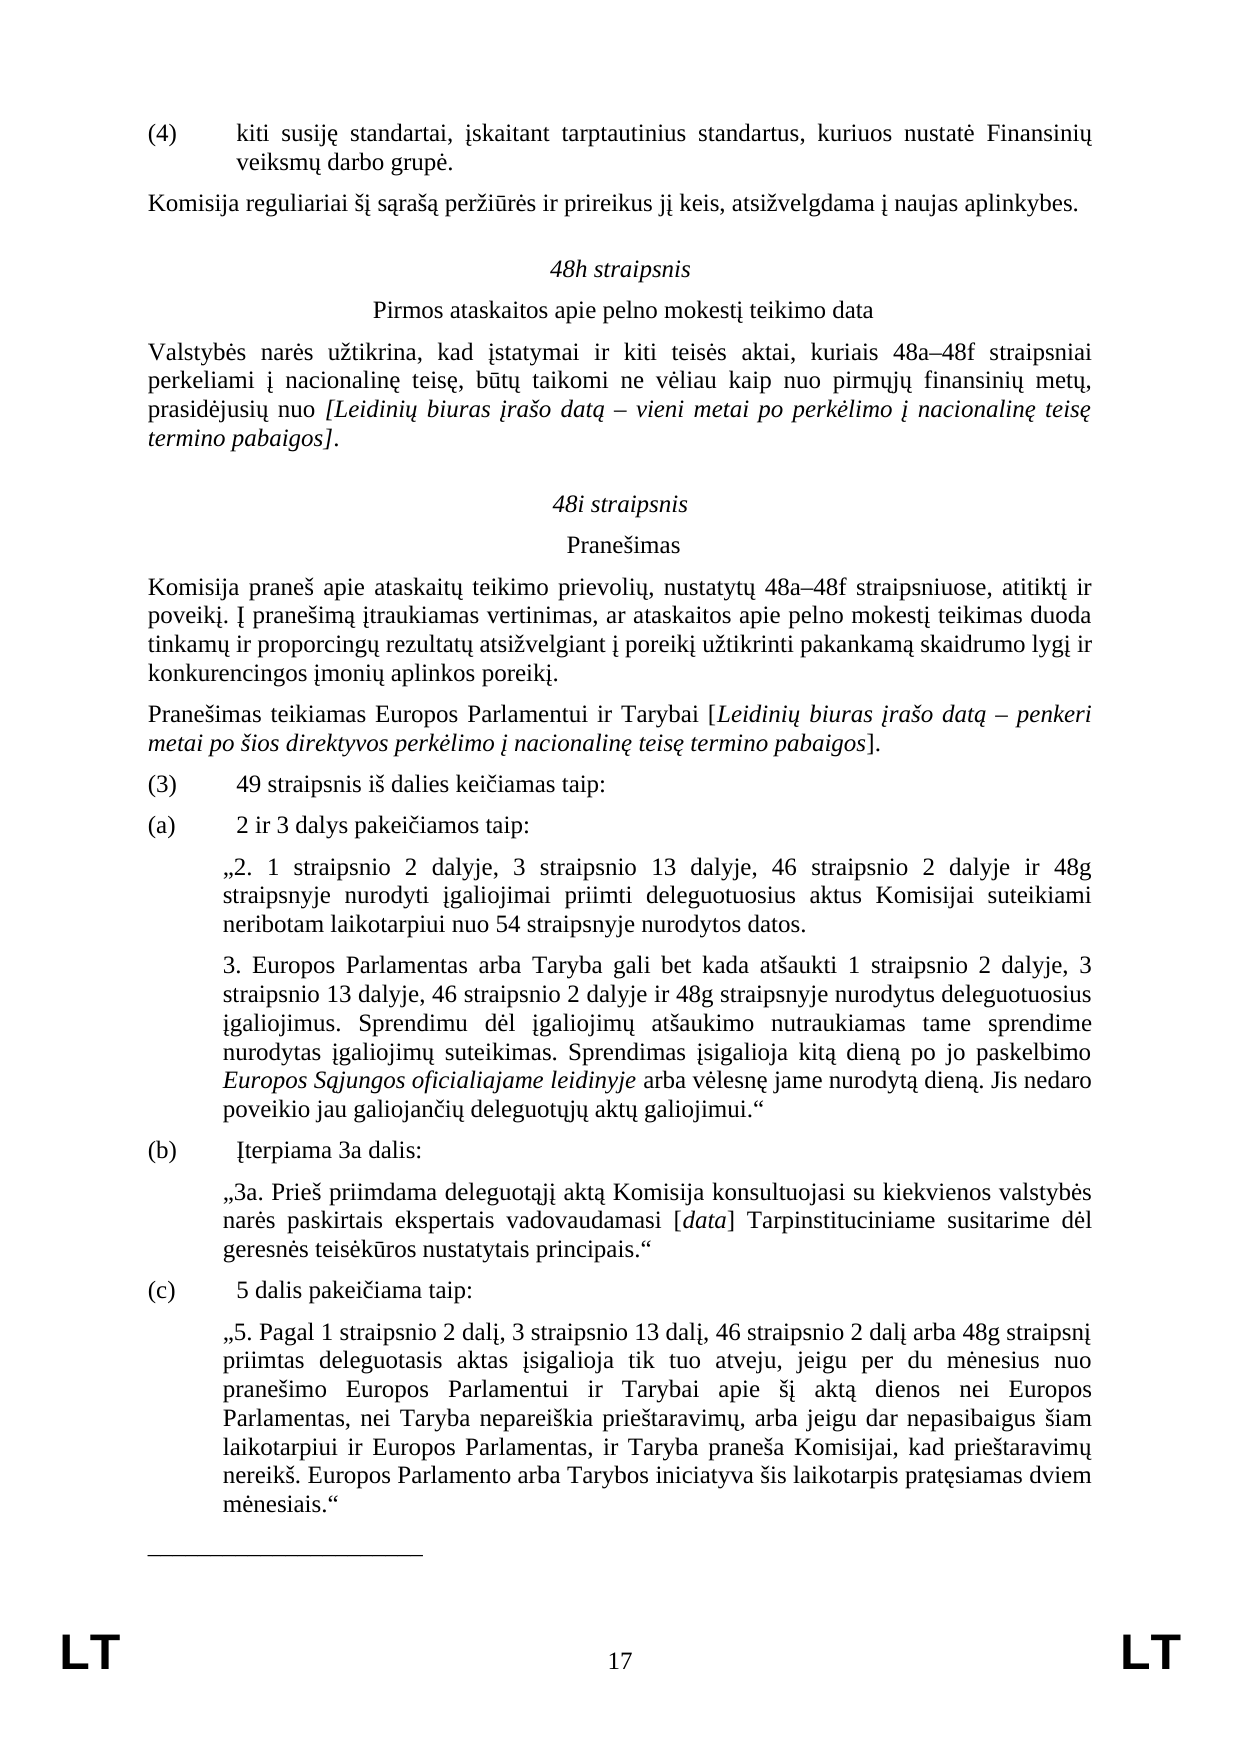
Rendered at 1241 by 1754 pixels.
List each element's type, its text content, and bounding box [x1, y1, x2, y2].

text Pirmos ataskaitos apie pelno mokestį teikimo data [148, 296, 1093, 324]
text Komisija praneš apie ataskaitų teikimo prievolių, nustatytų 48a–48f straipsniuose, atitiktį ir poveikį. Į pranešimą įtraukiamas vertinimas, ar ataskaitos apie pelno mokestį teikimas duoda tinkamų ir proporcingų rezultatų atsižvelgiant į poreikį užtikrinti pakankamą skaidrumo lygį ir konkurencingos įmonių aplinkos poreikį. [148, 572, 1093, 687]
text Valstybės narės užtikrina, kad įstatymai ir kiti teisės aktai, kuriais 48a–48f straipsniai perkeliami į nacionalinę teisę, būtų taikomi ne vėliau kaip nuo pirmųjų finansinių metų, prasidėjusių nuo [Leidinių biuras įrašo datą – vieni metai po perkėlimo į nacionalinę teisę termino pabaigos]. [148, 337, 1093, 452]
text „2. 1 straipsnio 2 dalyje, 3 straipsnio 13 dalyje, 46 straipsnio 2 dalyje ir 48g straipsnyje nurodyti įgaliojimai priimti deleguotuosius aktus Komisijai suteikiami neribotam laikotarpiui nuo 54 straipsnyje nurodytos datos. [223, 852, 1093, 938]
text ______________________ [148, 1531, 1093, 1559]
text „3a. Prieš priimdama deleguotąjį aktą Komisija konsultuojasi su kiekvienos valstybės narės paskirtais ekspertais vadovaudamasi [data] Tarpinstituciniame susitarime dėl geresnės teisėkūros nustatytais principais.“ [223, 1177, 1093, 1263]
text kiti susiję standartai, įskaitant tarptautinius standartus, kuriuos nustatė Finansinių veiksmų darbo grupė. [148, 118, 1093, 176]
text Komisija reguliariai šį sąrašą peržiūrės ir prireikus jį keis, atsižvelgdama į naujas aplinkybes. [148, 188, 1093, 217]
text 48h straipsnis [148, 254, 1093, 283]
list 49 straipsnis iš dalies keičiamas taip: [148, 769, 1093, 798]
text Pranešimas teikiamas Europos Parlamentui ir Tarybai [Leidinių biuras įrašo datą – penkeri metai po šios direktyvos perkėlimo į nacionalinę teisę termino pabaigos]. [148, 699, 1093, 757]
text Įterpiama 3a dalis: [148, 1136, 1093, 1164]
text 5 dalis pakeičiama taip: [148, 1276, 1093, 1304]
text 3. Europos Parlamentas arba Taryba gali bet kada atšaukti 1 straipsnio 2 dalyje, 3 straipsnio 13 dalyje, 46 straipsnio 2 dalyje ir 48g straipsnyje nurodytus deleguotuosius įgaliojimus. Sprendimu dėl įgaliojimų atšaukimo nutraukiamas tame sprendime nurodytas įgaliojimų suteikimas. Sprendimas įsigalioja kitą dieną po jo paskelbimo Europos Sąjungos oficialiajame leidinyje arba vėlesnę jame nurodytą dieną. Jis nedaro poveikio jau galiojančių deleguotųjų aktų galiojimui.“ [223, 951, 1093, 1123]
text 48i straipsnis [148, 489, 1093, 518]
text „5. Pagal 1 straipsnio 2 dalį, 3 straipsnio 13 dalį, 46 straipsnio 2 dalį arba 48g straipsnį priimtas deleguotasis aktas įsigalioja tik tuo atveju, jeigu per du mėnesius nuo pranešimo Europos Parlamentui ir Tarybai apie šį aktą dienos nei Europos Parlamentas, nei Taryba nepareiškia prieštaravimų, arba jeigu dar nepasibaigus šiam laikotarpiui ir Europos Parlamentas, ir Taryba praneša Komisijai, kad prieštaravimų nereikš. Europos Parlamento arba Tarybos iniciatyva šis laikotarpis pratęsiamas dviem mėnesiais.“ [223, 1317, 1093, 1518]
text 2 ir 3 dalys pakeičiamos taip: [148, 811, 1093, 839]
text Pranešimas [148, 531, 1093, 559]
